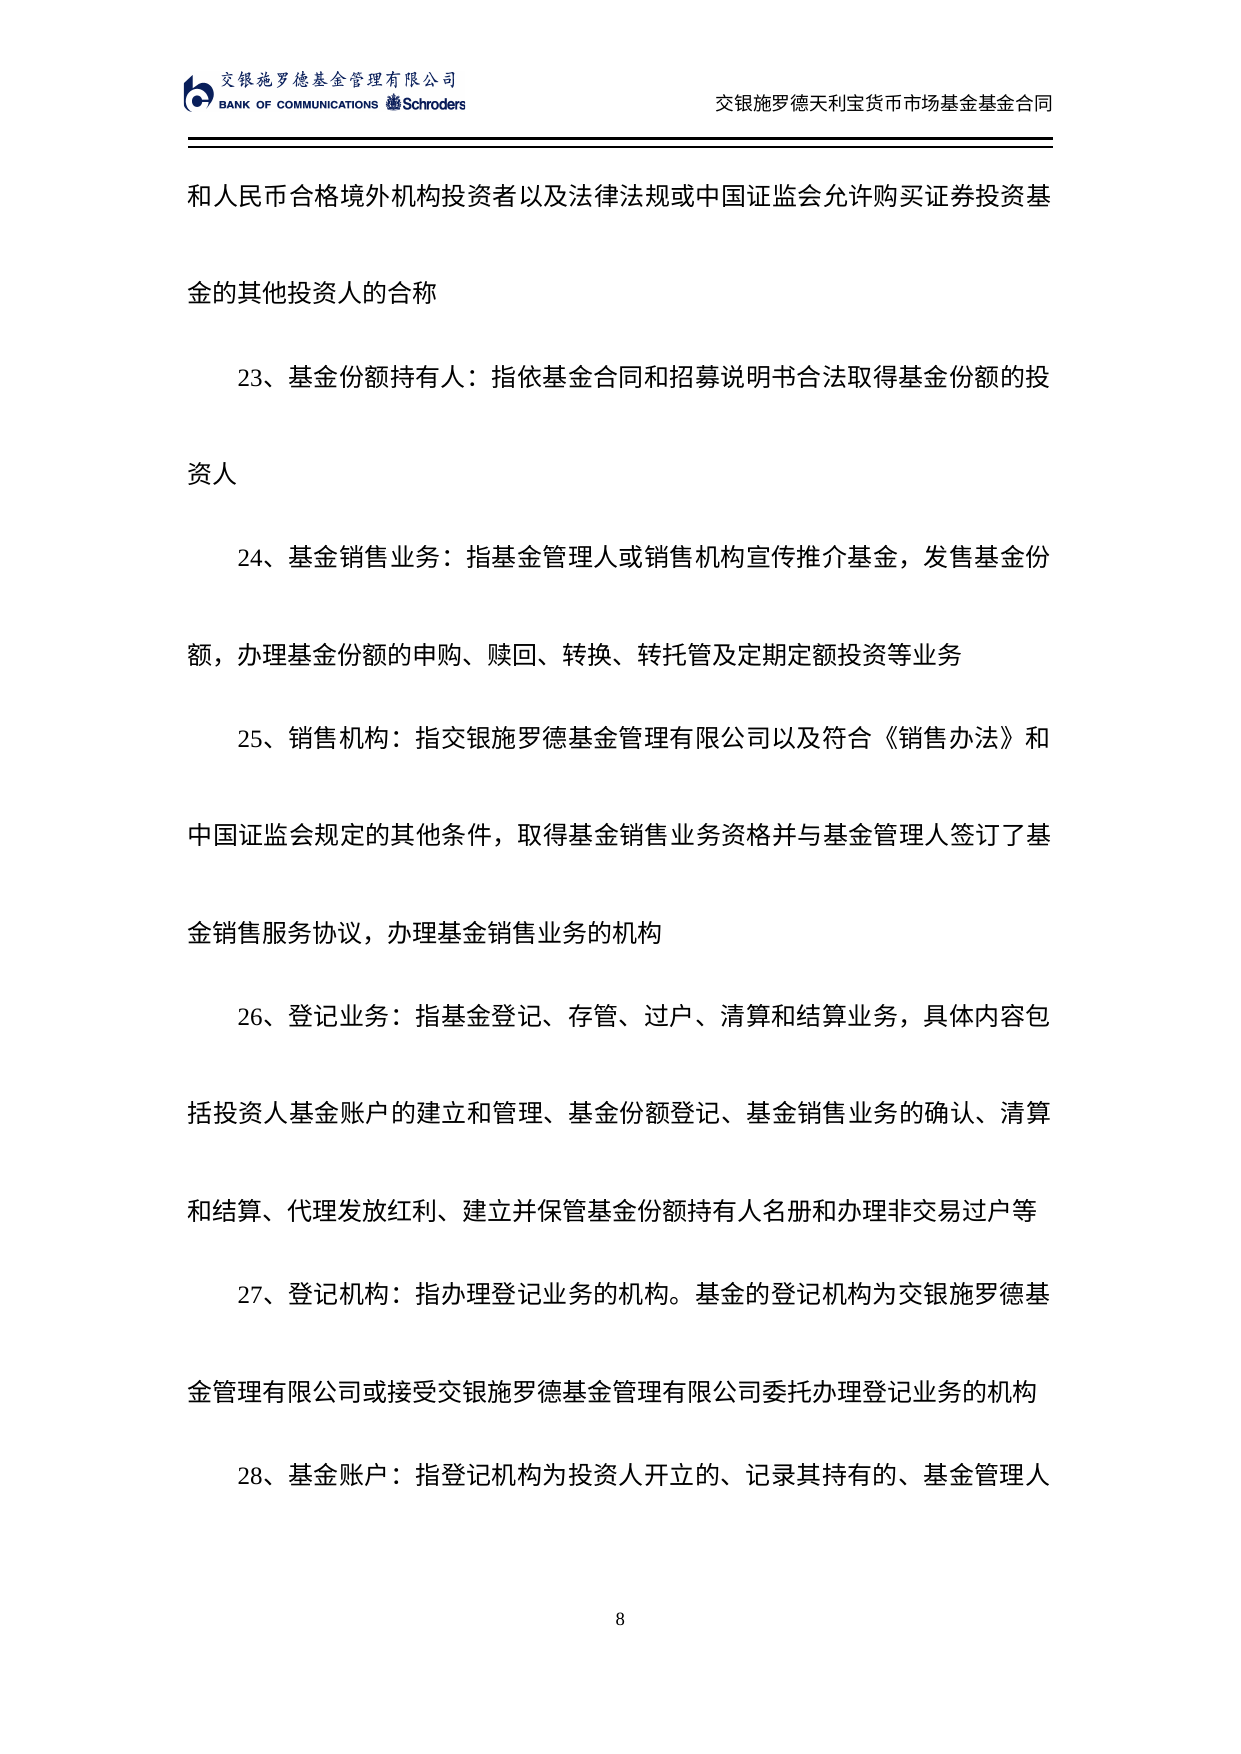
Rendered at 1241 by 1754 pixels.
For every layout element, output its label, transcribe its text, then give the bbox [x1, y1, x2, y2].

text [187, 162, 1053, 324]
text 24、基金销售业务：指基金管理人或销售机构宣传推介基金，发售基金份额，办理基金份额的申购、赎回、转换、转托管及定期定额投资等业务 [187, 523, 1053, 686]
text 23、基金份额持有人：指依基金合同和招募说明书合法取得基金份额的投资人 [187, 343, 1053, 505]
text 26、登记业务：指基金登记、存管、过户、清算和结算业务，具体内容包括投资人基金账户的建立和管理、基金份额登记、基金销售业务的确认、清算和结算、代理发放红利、建立并保管基金份额持有人名册和办理非交易过户等 [187, 982, 1053, 1242]
text 25、销售机构：指交银施罗德基金管理有限公司以及符合《销售办法》和中国证监会规定的其他条件，取得基金销售业务资格并与基金管理人签订了基金销售服务协议，办理基金销售业务的机构 [187, 704, 1053, 964]
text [187, 1441, 1053, 1506]
picture [183, 71, 466, 112]
text 27、登记机构：指办理登记业务的机构。基金的登记机构为交银施罗德基金管理有限公司或接受交银施罗德基金管理有限公司委托办理登记业务的机构 [187, 1260, 1053, 1423]
